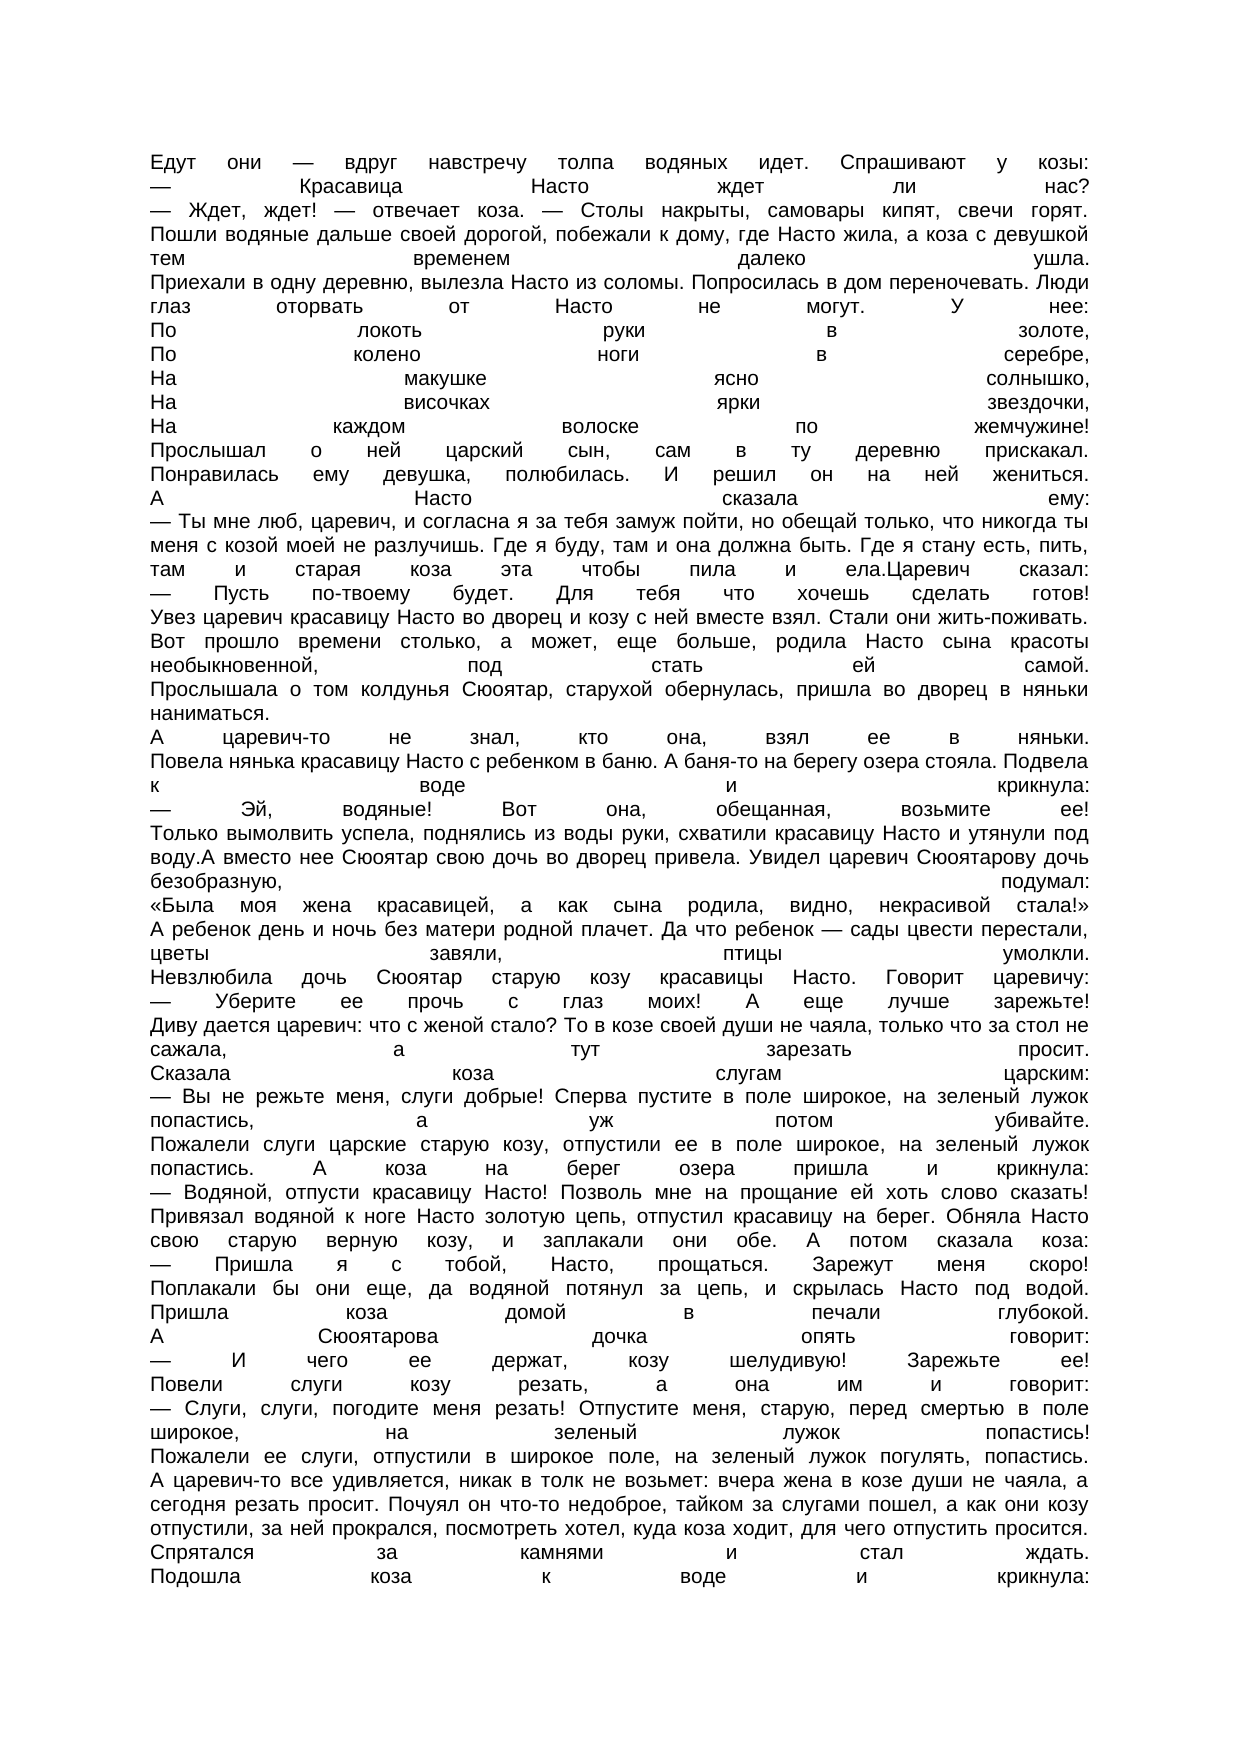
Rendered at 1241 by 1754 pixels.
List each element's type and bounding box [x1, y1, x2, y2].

text [150, 150, 1090, 1587]
